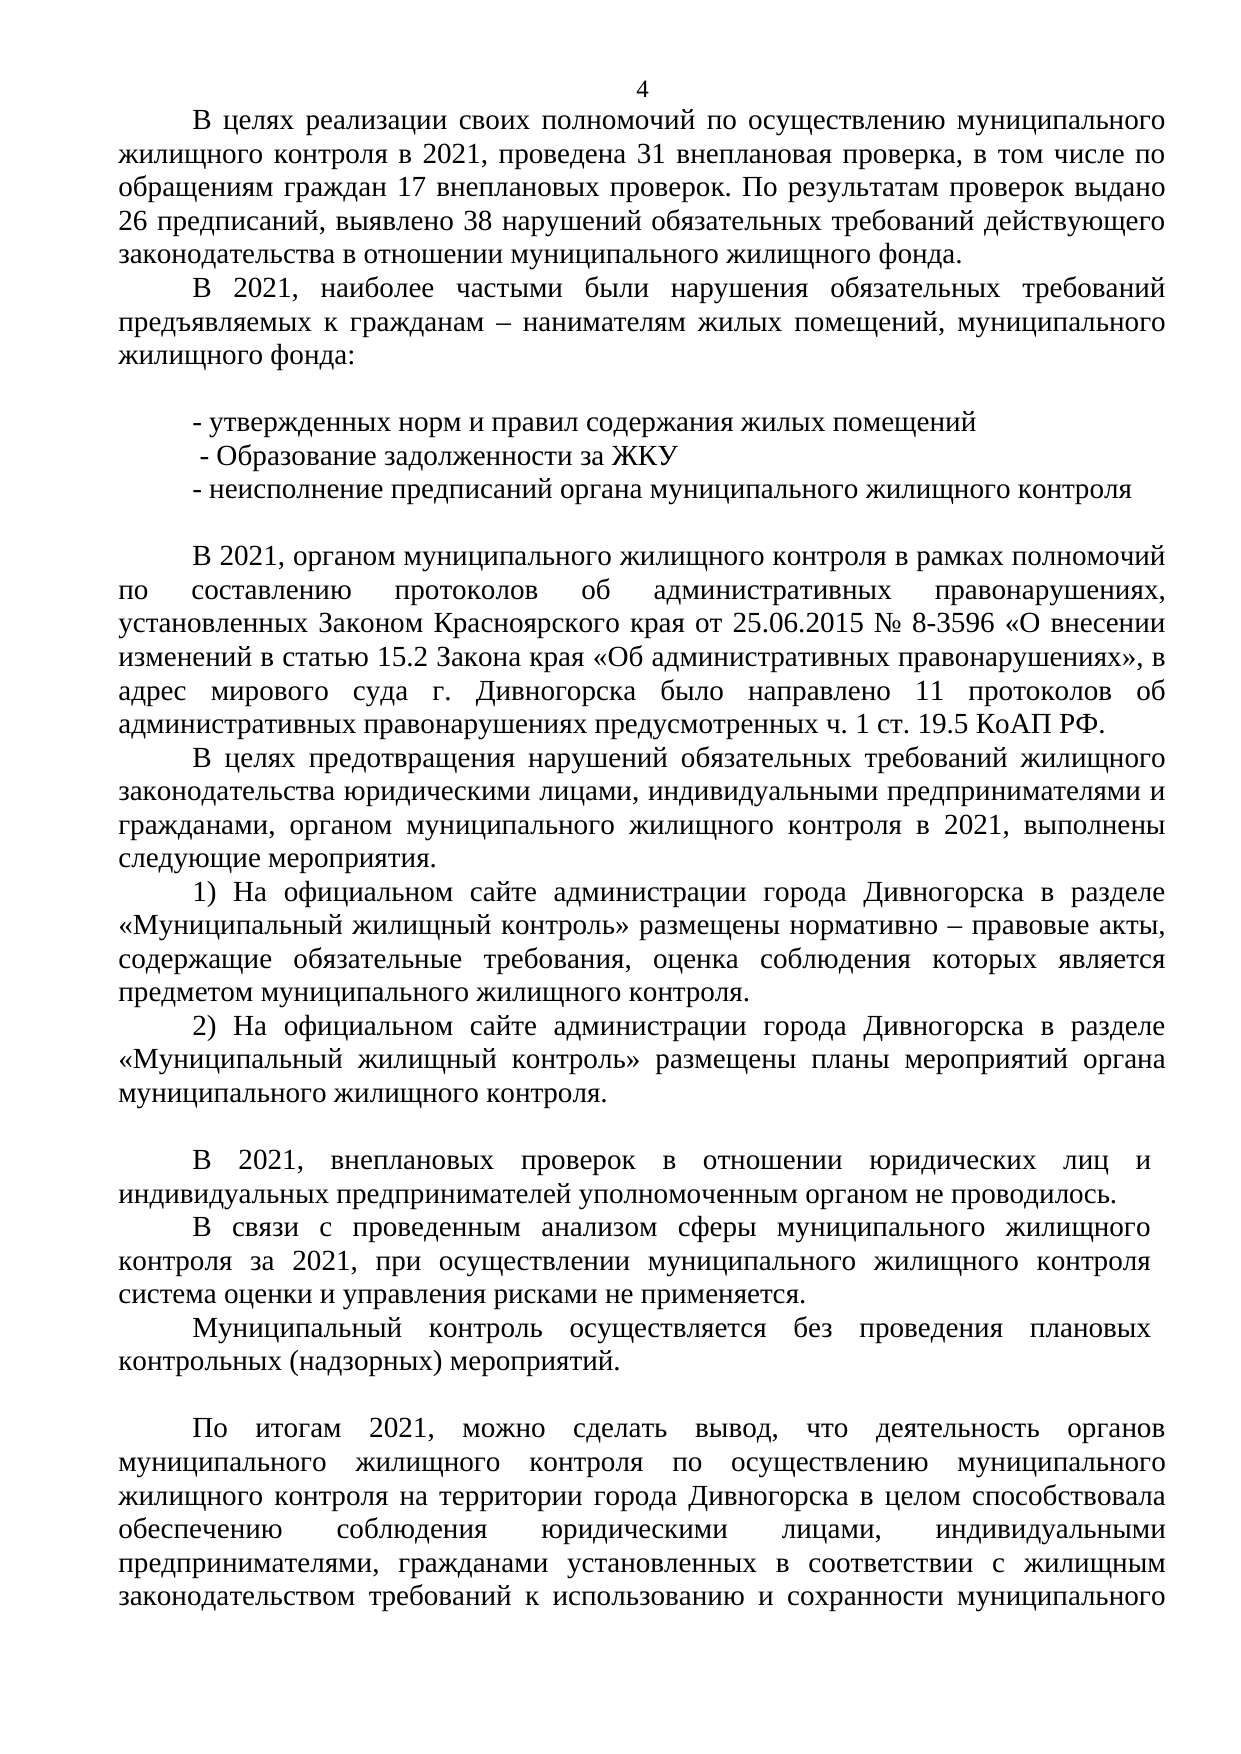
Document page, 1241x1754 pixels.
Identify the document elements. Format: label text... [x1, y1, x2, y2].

text В связи с проведенным анализом сферы муниципального жилищного контроля за 2021, при осуществлении муниципального жилищного контроля система оценки и управления рисками не применяется. [118, 1209, 1152, 1310]
text В 2021, наиболее частыми были нарушения обязательных требований предъявляемых к гражданам – нанимателям жилых помещений, муниципального жилищного фонда: [118, 270, 1167, 371]
text В целях реализации своих полномочий по осуществлению муниципального жилищного контроля в 2021, проведена 31 внеплановая проверка, в том числе по обращениям граждан 17 внеплановых проверок. По результатам проверок выдано 26 предписаний, выявлено 38 нарушений обязательных требований действующего законодательства в отношении муниципального жилищного фонда. [118, 102, 1167, 270]
text В 2021, внеплановых проверок в отношении юридических лиц и индивидуальных предпринимателей уполномоченным органом не проводилось. [118, 1142, 1152, 1209]
text - Образование задолженности за ЖКУ [118, 438, 1167, 471]
text 1) На официальном сайте администрации города Дивногорска в разделе «Муниципальный жилищный контроль» размещены нормативно – правовые акты, содержащие обязательные требования, оценка соблюдения которых является предметом муниципального жилищного контроля. [118, 874, 1167, 1008]
text - утвержденных норм и правил содержания жилых помещений [118, 404, 1167, 438]
text Муниципальный контроль осуществляется без проведения плановых контрольных (надзорных) мероприятий. [118, 1310, 1152, 1377]
text 2) На официальном сайте администрации города Дивногорска в разделе «Муниципальный жилищный контроль» размещены планы мероприятий органа муниципального жилищного контроля. [118, 1008, 1167, 1109]
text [118, 1411, 1167, 1612]
text В целях предотвращения нарушений обязательных требований жилищного законодательства юридическими лицами, индивидуальными предпринимателями и гражданами, органом муниципального жилищного контроля в 2021, выполнены следующие мероприятия. [118, 740, 1167, 874]
text В 2021, органом муниципального жилищного контроля в рамках полномочий по составлению протоколов об административных правонарушениях, установленных Законом Красноярского края от 25.06.2015 № 8-3596 «О внесении изменений в статью 15.2 Закона края «Об административных правонарушениях», в адрес мирового суда г. Дивногорска было направлено 11 протоколов об административных правонарушениях предусмотренных ч. 1 ст. 19.5 КоАП РФ. [118, 538, 1167, 740]
text - неисполнение предписаний органа муниципального жилищного контроля [118, 471, 1167, 505]
